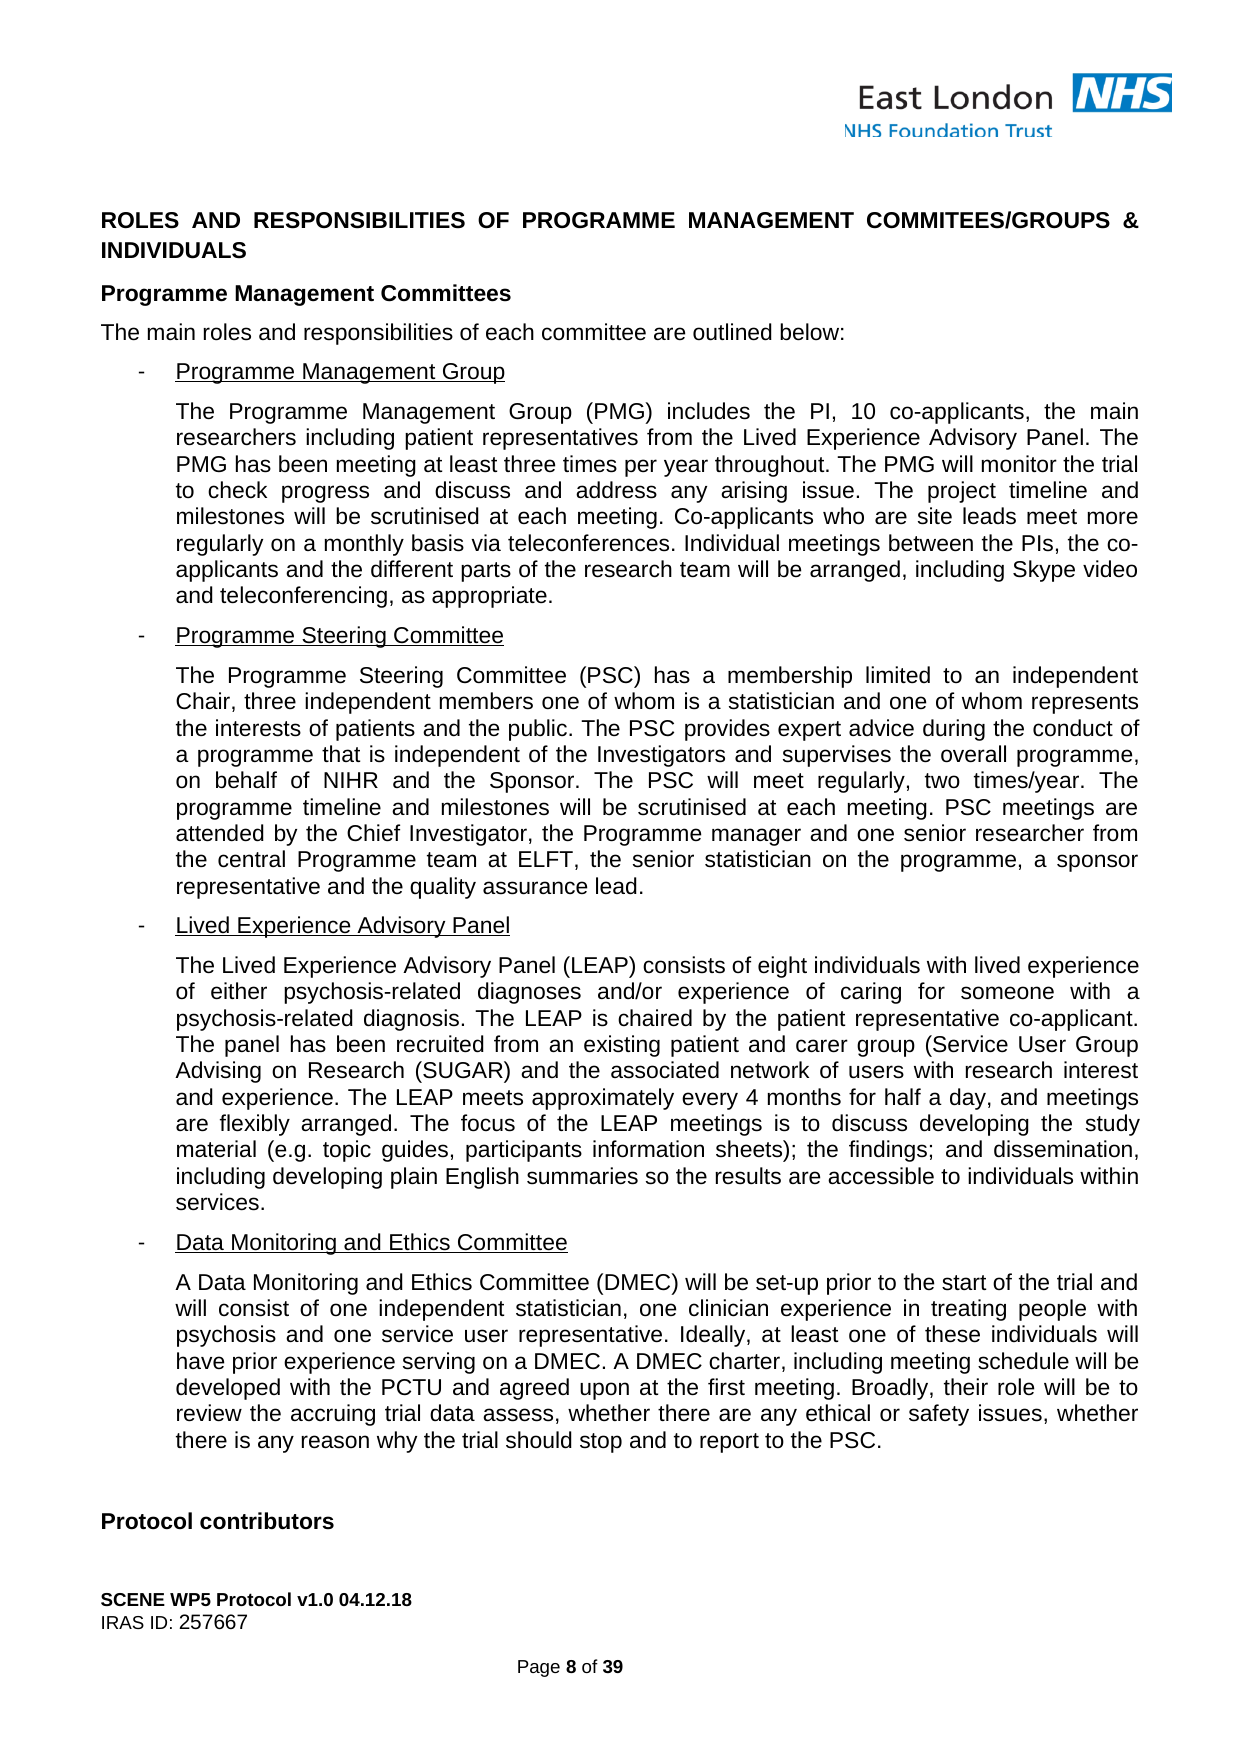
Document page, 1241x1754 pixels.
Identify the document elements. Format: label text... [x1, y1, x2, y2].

text The Programme Steering Committee (PSC) has a membership limited to an independent Chair, three independent members one of whom is a statistician and one of whom represents the interests of patients and the public. The PSC provides expert advice during the conduct of a programme that is independent of the Investigators and supervises the overall programme, on behalf of NIHR and the Sponsor. The PSC will meet regularly, two times/year. The programme timeline and milestones will be scrutinised at each meeting. PSC meetings are attended by the Chief Investigator, the Programme manager and one senior researcher from the central Programme team at ELFT, the senior statistician on the programme, a sponsor representative and the quality assurance lead. [175, 662, 1140, 899]
list Programme Management Group [138, 357, 1140, 385]
text The main roles and responsibilities of each committee are outlined below: [100, 318, 1140, 345]
text Programme Management Committees [100, 280, 1140, 306]
list Programme Steering Committee [138, 621, 1140, 649]
text A Data Monitoring and Ethics Committee (DMEC) will be set-up prior to the start of the trial and will consist of one independent statistician, one clinician experience in treating people with psychosis and one service user representative. Ideally, at least one of these individuals will have prior experience serving on a DMEC. A DMEC charter, including meeting schedule will be developed with the PCTU and agreed upon at the first meeting. Broadly, their role will be to review the accruing trial data assess, whether there are any ethical or safety issues, whether there is any reason why the trial should stop and to report to the PSC. [175, 1268, 1140, 1453]
list Data Monitoring and Ethics Committee [138, 1228, 1140, 1256]
text The Programme Management Group (PMG) includes the PI, 10 co-applicants, the main researchers including patient representatives from the Lived Experience Advisory Panel. The PMG has been meeting at least three times per year throughout. The PMG will monitor the trial to check progress and discuss and address any arising issue. The project timeline and milestones will be scrutinised at each meeting. Co-applicants who are site leads meet more regularly on a monthly basis via teleconferences. Individual meetings between the PIs, the co-applicants and the different parts of the research team will be arranged, including Skype video and teleconferencing, as appropriate. [175, 398, 1140, 609]
list Lived Experience Advisory Panel [138, 911, 1140, 939]
text ROLES AND RESPONSIBILITIES OF PROGRAMME MANAGEMENT COMMITEES/GROUPS & INDIVIDUALS [100, 207, 1140, 263]
picture [843, 73, 1172, 136]
text Protocol contributors [100, 1508, 1140, 1534]
text The Lived Experience Advisory Panel (LEAP) consists of eight individuals with lived experience of either psychosis-related diagnoses and/or experience of caring for someone with a psychosis-related diagnosis. The LEAP is chaired by the patient representative co-applicant. The panel has been recruited from an existing patient and carer group (Service User Group Advising on Research (SUGAR) and the associated network of users with research interest and experience. The LEAP meets approximately every 4 months for half a day, and meetings are flexibly arranged. The focus of the LEAP meetings is to discuss developing the study material (e.g. topic guides, participants information sheets); the findings; and dissemination, including developing plain English summaries so the results are accessible to individuals within services. [175, 952, 1140, 1216]
